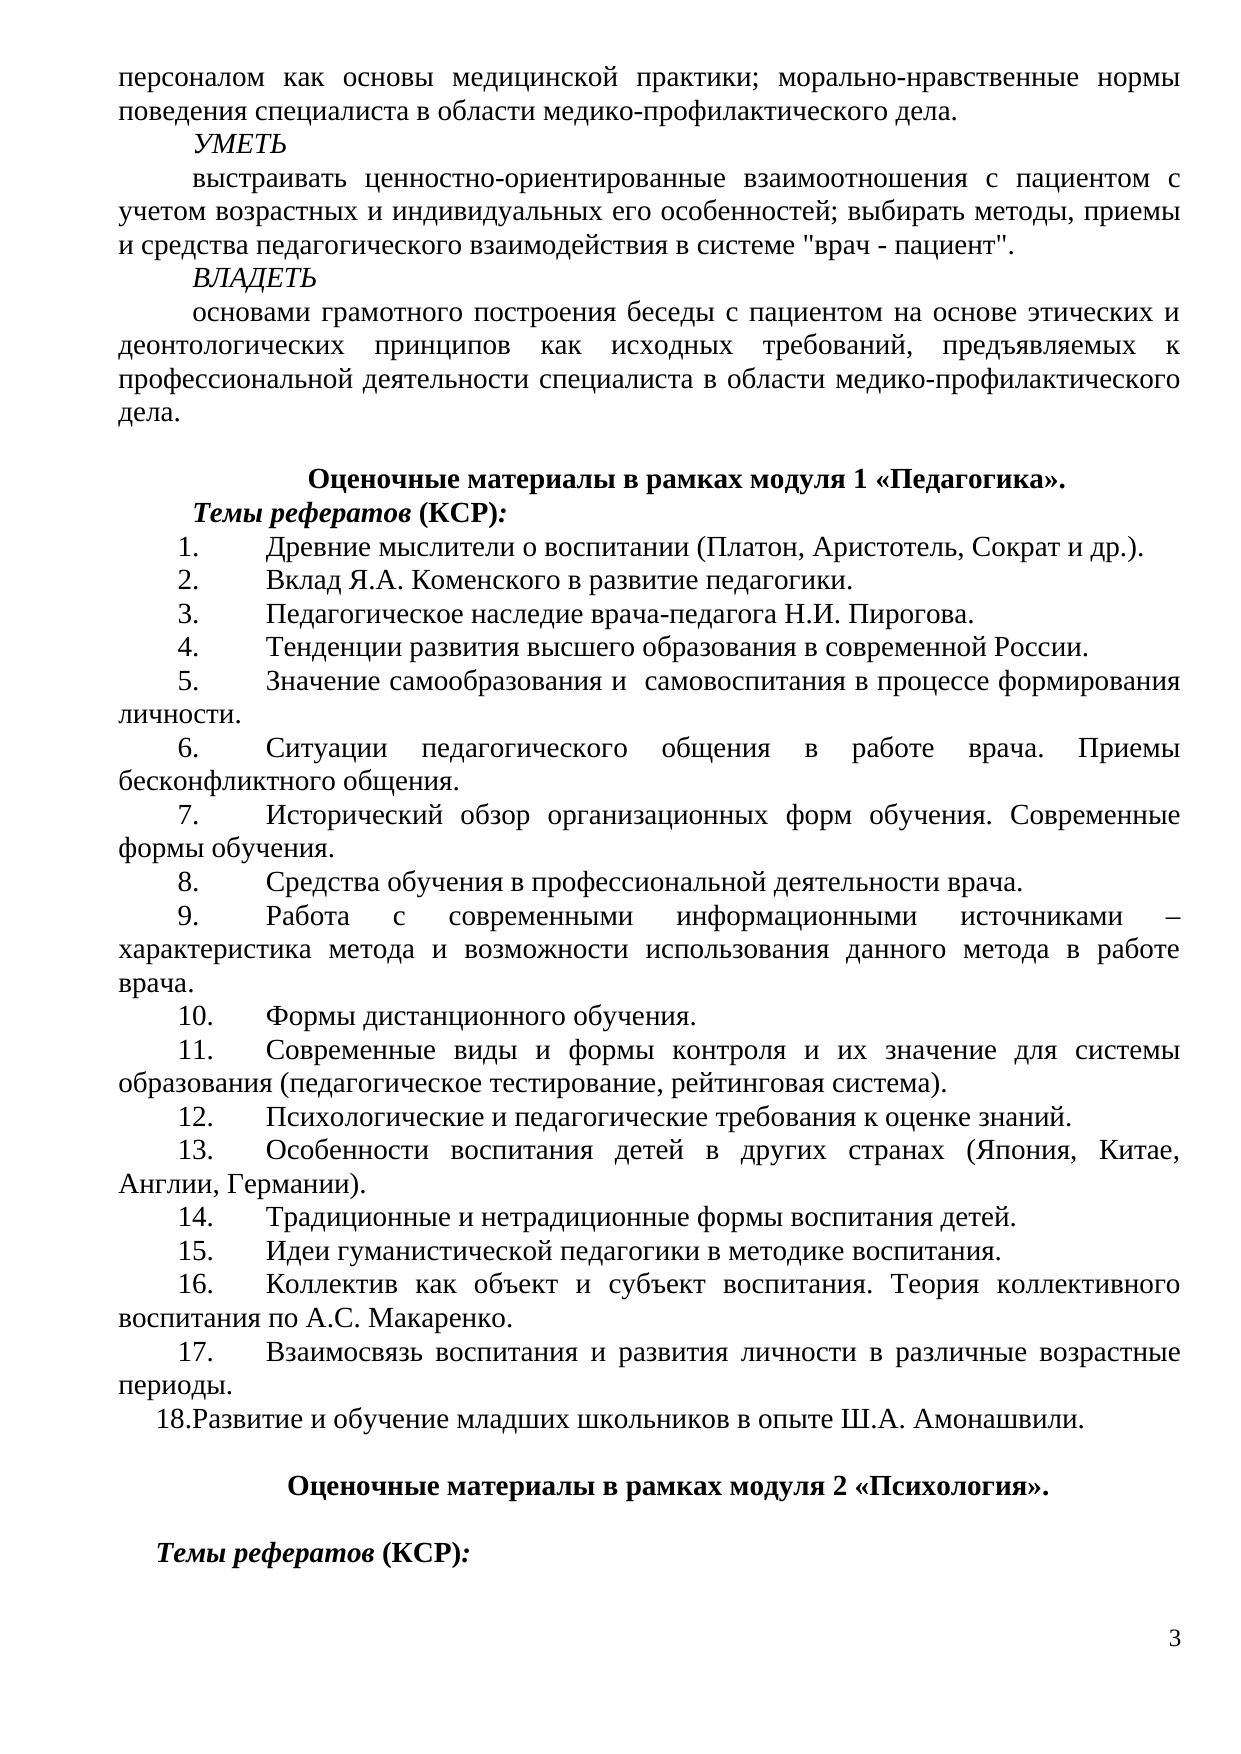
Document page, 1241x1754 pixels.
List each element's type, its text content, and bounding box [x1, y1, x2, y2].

list Коллектив как объект и субъект воспитания. Теория коллективного воспитания по А.С. Макаренко. [118, 1267, 1181, 1334]
list Идеи гуманистической педагогики в методике воспитания. [118, 1233, 1181, 1267]
list Тенденции развития высшего образования в современной России. [118, 629, 1181, 663]
list Педагогическое наследие врача-педагога Н.И. Пирогова. [118, 596, 1181, 629]
list Исторический обзор организационных форм обучения. Современные формы обучения. [118, 797, 1181, 864]
list Формы дистанционного обучения. [118, 998, 1181, 1032]
list Традиционные и нетрадиционные формы воспитания детей. [118, 1199, 1181, 1233]
list Средства обучения в профессиональной деятельности врача. [118, 864, 1181, 898]
text ВЛАДЕТЬ [118, 260, 1181, 294]
text УМЕТЬ [118, 126, 1181, 160]
list Особенности воспитания детей в других странах (Япония, Китае, Англии, Германии). [118, 1132, 1181, 1199]
list Темы рефератов (КСР): [118, 495, 1181, 529]
text основами грамотного построения беседы с пациентом на основе этических и деонтологических принципов как исходных требований, предъявляемых к профессиональной деятельности специалиста в области медико-профилактического дела. [118, 294, 1181, 428]
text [118, 59, 1181, 126]
list Работа с современными информационными источниками – характеристика метода и возможности использования данного метода в работе врача. [118, 898, 1181, 998]
list Оценочные материалы в рамках модуля 2 «Психология». [118, 1468, 1181, 1501]
list Оценочные материалы в рамках модуля 1 «Педагогика». [118, 462, 1181, 495]
list Психологические и педагогические требования к оценке знаний. [118, 1099, 1181, 1132]
list Древние мыслители о воспитании (Платон, Аристотель, Сократ и др.). [118, 529, 1181, 562]
text выстраивать ценностно-ориентированные взаимоотношения с пациентом с учетом возрастных и индивидуальных его особенностей; выбирать методы, приемы и средства педагогического взаимодействия в системе "врач - пациент". [118, 160, 1181, 260]
list Значение самообразования и самовоспитания в процессе формирования личности. [118, 663, 1181, 730]
list Современные виды и формы контроля и их значение для системы образования (педагогическое тестирование, рейтинговая система). [118, 1032, 1181, 1099]
list Развитие и обучение младших школьников в опыте Ш.А. Амонашвили. [118, 1401, 1181, 1434]
list Ситуации педагогического общения в работе врача. Приемы бесконфликтного общения. [118, 730, 1181, 797]
list Взаимосвязь воспитания и развития личности в различные возрастные периоды. [118, 1334, 1181, 1401]
list Вклад Я.А. Коменского в развитие педагогики. [118, 562, 1181, 596]
list Темы рефератов (КСР): [118, 1535, 1181, 1568]
